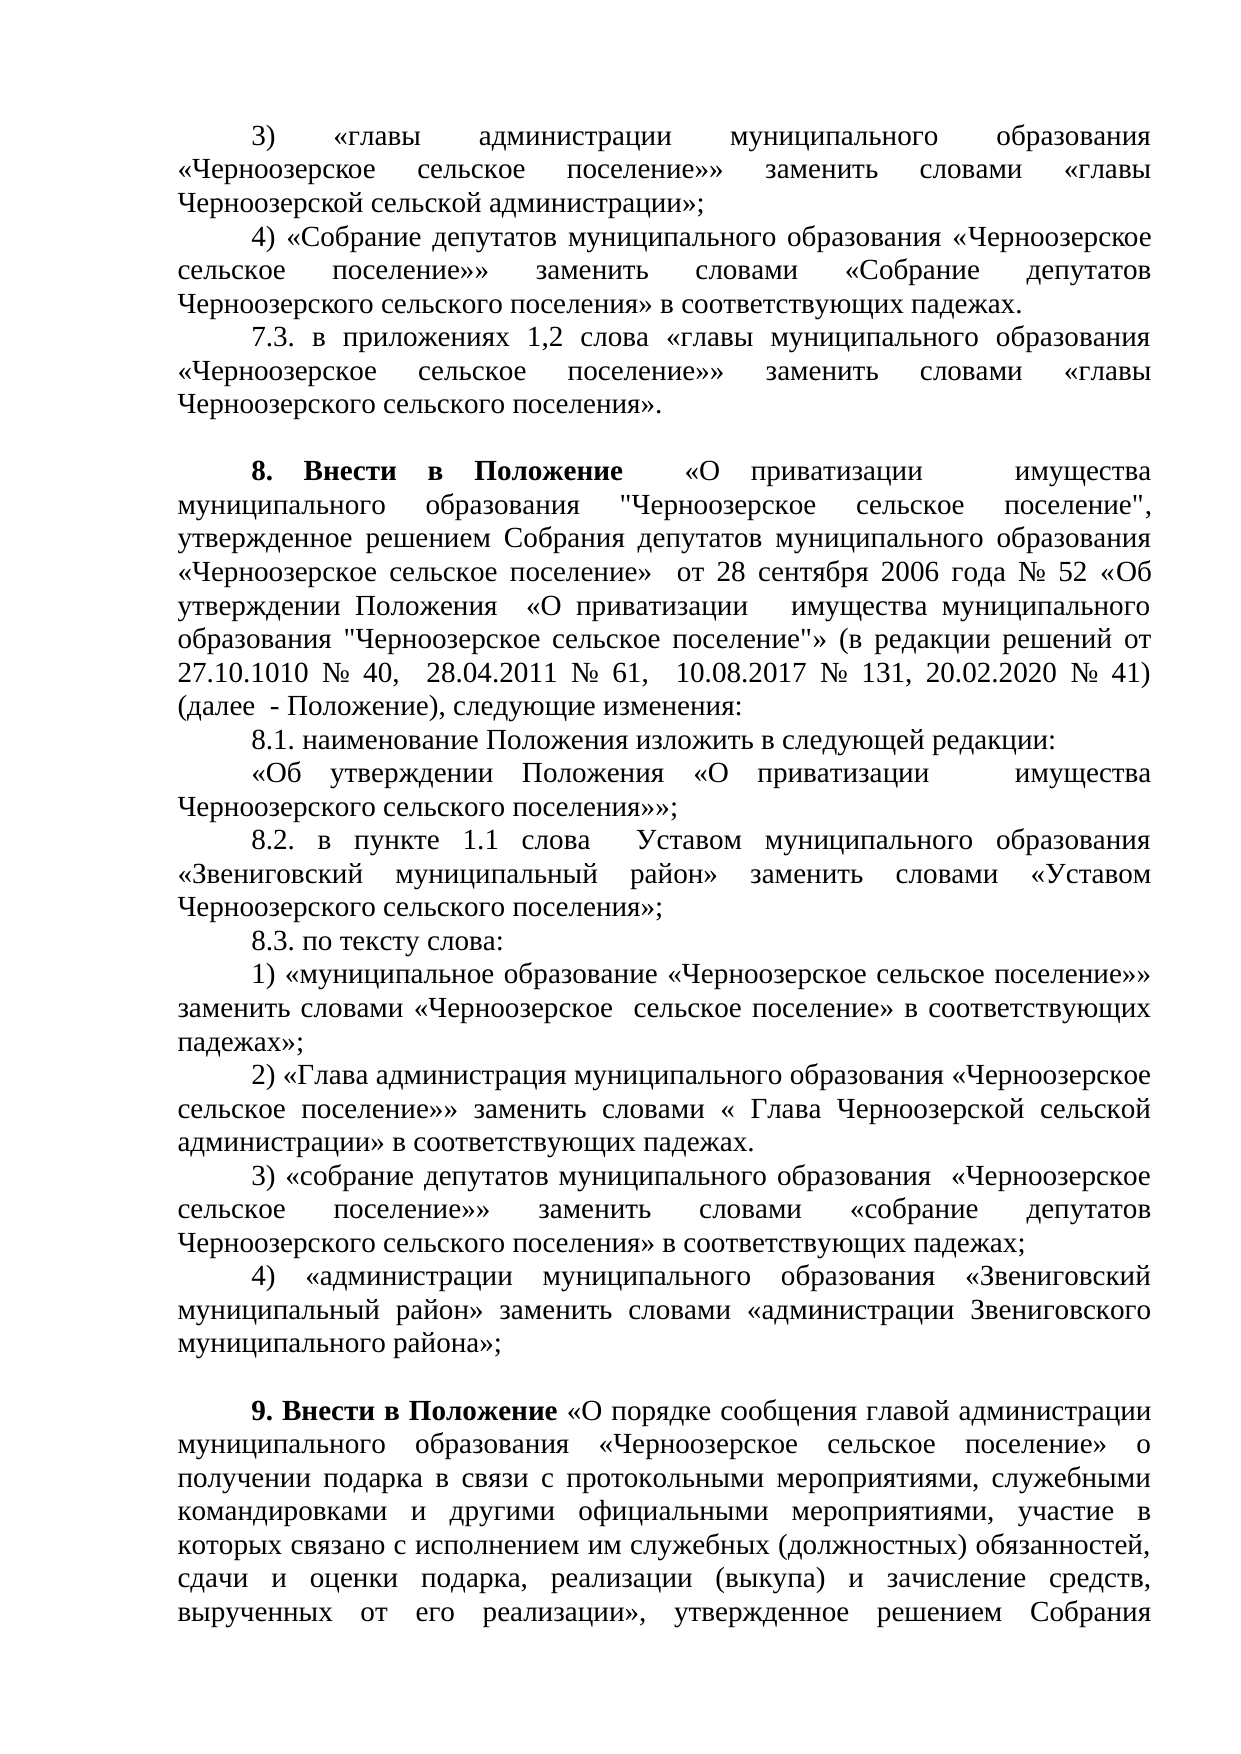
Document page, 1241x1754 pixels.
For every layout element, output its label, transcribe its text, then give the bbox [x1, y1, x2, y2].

text 8.2. в пункте 1.1 слова Уставом муниципального образования «Звениговский муниципальный район» заменить словами «Уставом Черноозерского сельского поселения»; [177, 822, 1152, 923]
text 4) «администрации муниципального образования «Звениговский муниципальный район» заменить словами «администрации Звениговского муниципального района»; [177, 1258, 1152, 1359]
text 3) «главы администрации муниципального образования «Черноозерское сельское поселение»» заменить словами «главы Черноозерской сельской администрации»; [177, 118, 1152, 219]
text 8.1. наименование Положения изложить в следующей редакции: [177, 722, 1152, 755]
text 8. Внести в Положение «О приватизации имущества муниципального образования "Черноозерское сельское поселение", утвержденное решением Собрания депутатов муниципального образования «Черноозерское сельское поселение» от 28 сентября 2006 года № 52 «Об утверждении Положения «О приватизации имущества муниципального образования "Черноозерское сельское поселение"» (в редакции решений от 27.10.1010 № 40, 28.04.2011 № 61, 10.08.2017 № 131, 20.02.2020 № 41) (далее - Положение), следующие изменения: [177, 453, 1152, 722]
text 4) «Собрание депутатов муниципального образования «Черноозерское сельское поселение»» заменить словами «Собрание депутатов Черноозерского сельского поселения» в соответствующих падежах. [177, 219, 1152, 319]
text 7.3. в приложениях 1,2 слова «главы муниципального образования «Черноозерское сельское поселение»» заменить словами «главы Черноозерского сельского поселения». [177, 319, 1152, 420]
text 3) «собрание депутатов муниципального образования «Черноозерское сельское поселение»» заменить словами «собрание депутатов Черноозерского сельского поселения» в соответствующих падежах; [177, 1158, 1152, 1258]
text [177, 1393, 1152, 1627]
text 1) «муниципальное образование «Черноозерское сельское поселение»» заменить словами «Черноозерское сельское поселение» в соответствующих падежах»; [177, 957, 1152, 1057]
text «Об утверждении Положения «О приватизации имущества Черноозерского сельского поселения»»; [177, 755, 1152, 822]
text 8.3. по тексту слова: [177, 923, 1152, 957]
text 2) «Глава администрация муниципального образования «Черноозерское сельское поселение»» заменить словами « Глава Черноозерской сельской администрации» в соответствующих падежах. [177, 1057, 1152, 1158]
